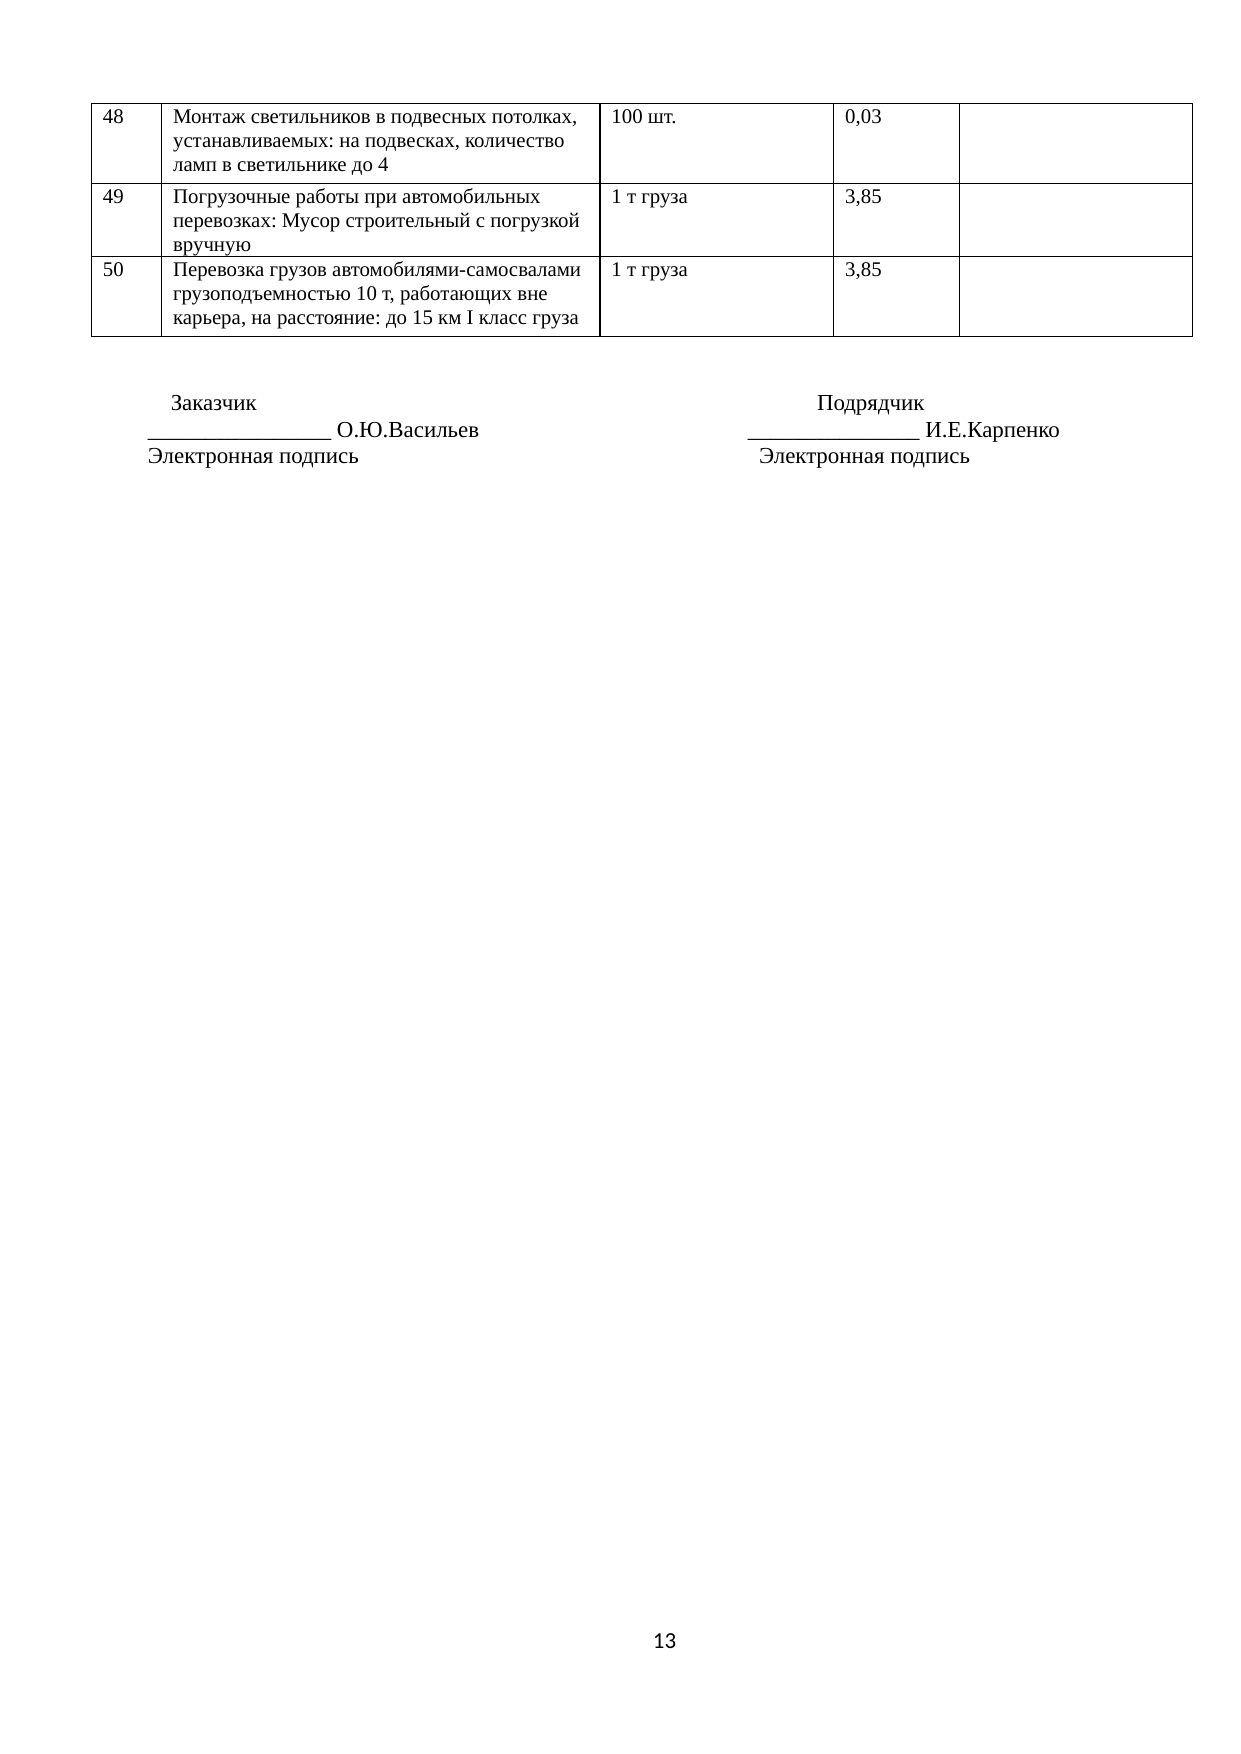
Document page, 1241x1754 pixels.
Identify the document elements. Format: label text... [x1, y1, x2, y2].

table_cell 49 [92, 184, 161, 256]
table_cell 3,85 [834, 184, 959, 256]
table_cell [960, 257, 1192, 336]
table_cell [960, 104, 1192, 183]
text Заказчик Подрядчик [148, 389, 1181, 416]
text Электронная подпись Электронная подпись [148, 442, 1181, 468]
table_cell [960, 184, 1192, 256]
table_cell 0,03 [834, 104, 959, 183]
table_cell 48 [92, 104, 161, 183]
table_cell 1 т груза [601, 184, 833, 256]
table_cell Перевозка грузов автомобилями-самосвалами грузоподъемностью 10 т, работающих вне карьера, на расстояние: до 15 км I класс груза [162, 257, 599, 336]
table_cell 1 т груза [601, 257, 833, 336]
table_cell 50 [92, 257, 161, 336]
table_cell 100 шт. [601, 104, 833, 183]
table_cell 3,85 [834, 257, 959, 336]
table_cell Погрузочные работы при автомобильных перевозках: Мусор строительный с погрузкой вручную [162, 184, 599, 256]
table_cell Монтаж светильников в подвесных потолках, устанавливаемых: на подвесках, количество ламп в светильнике до 4 [162, 104, 599, 183]
text ________________ О.Ю.Васильев _______________ И.Е.Карпенко [148, 416, 1181, 442]
